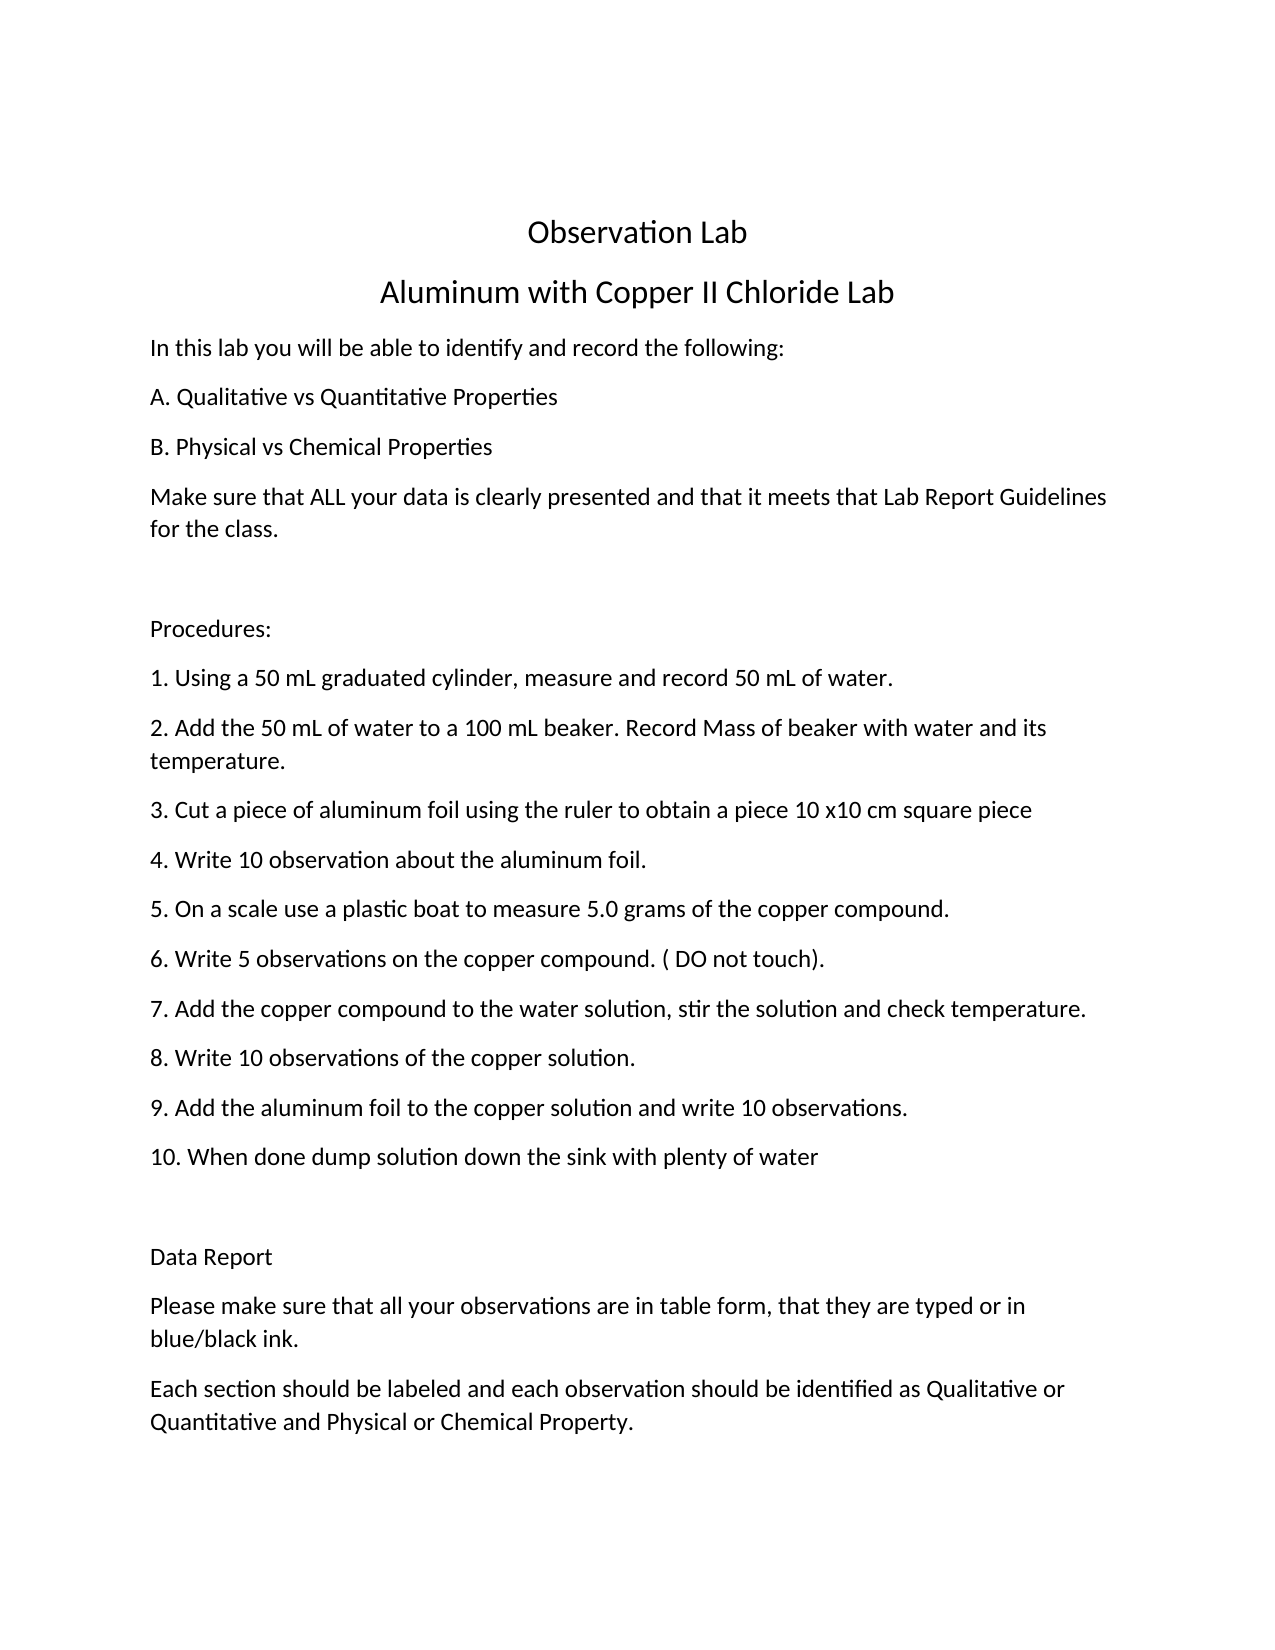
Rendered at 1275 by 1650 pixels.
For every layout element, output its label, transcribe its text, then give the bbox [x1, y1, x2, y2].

text Make sure that ALL your data is clearly presented and that it meets that Lab Report Guidelines for the class. [150, 481, 1125, 544]
text 3. Cut a piece of aluminum foil using the ruler to obtain a piece 10 x10 cm square piece [150, 794, 1125, 825]
text 10. When done dump solution down the sink with plenty of water [150, 1141, 1125, 1172]
text Observation Lab [150, 211, 1125, 251]
text 9. Add the aluminum foil to the copper solution and write 10 observations. [150, 1092, 1125, 1122]
text 5. On a scale use a plastic boat to measure 5.0 grams of the copper compound. [150, 893, 1125, 924]
text Each section should be labeled and each observation should be identified as Qualitative or Quantitative and Physical or Chemical Property. [150, 1373, 1125, 1436]
text Aluminum with Copper II Chloride Lab [150, 271, 1125, 312]
text Data Report [150, 1241, 1125, 1271]
text A. Qualitative vs Quantitative Properties [150, 381, 1125, 412]
text 4. Write 10 observation about the aluminum foil. [150, 844, 1125, 874]
text B. Physical vs Chemical Properties [150, 431, 1125, 462]
text 7. Add the copper compound to the water solution, stir the solution and check temperature. [150, 993, 1125, 1023]
text Please make sure that all your observations are in table form, that they are typed or in blue/black ink. [150, 1290, 1125, 1354]
text 1. Using a 50 mL graduated cylinder, measure and record 50 mL of water. [150, 662, 1125, 693]
text 8. Write 10 observations of the copper solution. [150, 1042, 1125, 1073]
text In this lab you will be able to identify and record the following: [150, 332, 1125, 362]
text 2. Add the 50 mL of water to a 100 mL beaker. Record Mass of beaker with water and its temperature. [150, 712, 1125, 775]
text 6. Write 5 observations on the copper compound. ( DO not touch). [150, 943, 1125, 974]
text Procedures: [150, 613, 1125, 643]
